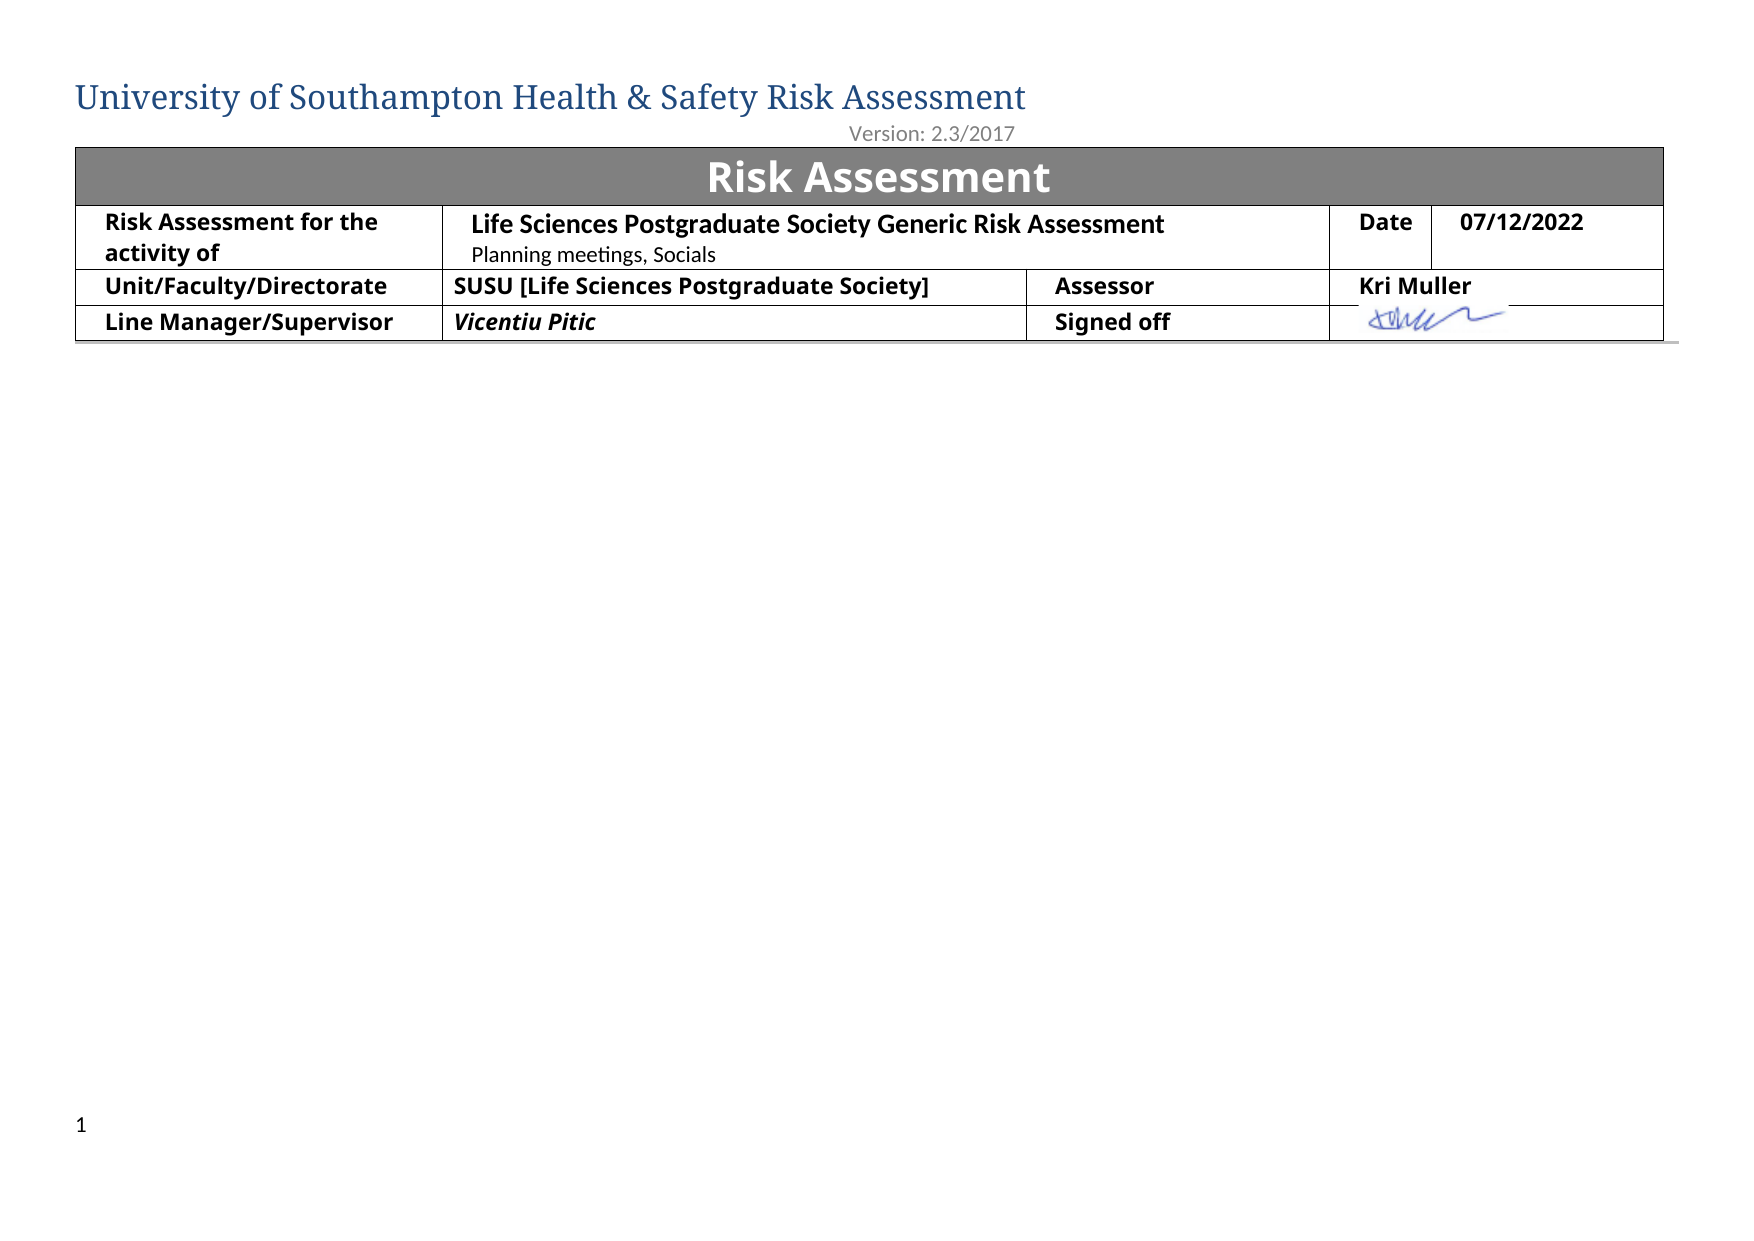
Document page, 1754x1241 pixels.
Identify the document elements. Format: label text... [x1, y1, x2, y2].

table_cell 07/12/2022 [1432, 206, 1663, 268]
table_cell Date [1330, 206, 1431, 268]
table_cell SUSU [Life Sciences Postgraduate Society] [443, 270, 1026, 305]
table_cell Vicentiu Pitic [443, 306, 1026, 340]
table_cell [1330, 306, 1663, 340]
picture [1358, 305, 1509, 333]
table_cell Unit/Faculty/Directorate [76, 270, 442, 305]
table_cell Risk Assessment for the activity of [76, 206, 442, 268]
table_cell Line Manager/Supervisor [76, 306, 442, 340]
table_cell Signed off [1027, 306, 1329, 340]
table_header Risk Assessment [76, 148, 1663, 205]
table_cell Assessor [1027, 270, 1329, 305]
table_cell Kri Muller [1330, 270, 1663, 305]
table_cell Life Sciences Postgraduate Society Generic Risk Assessment Planning meetings, Socials [443, 206, 1329, 268]
